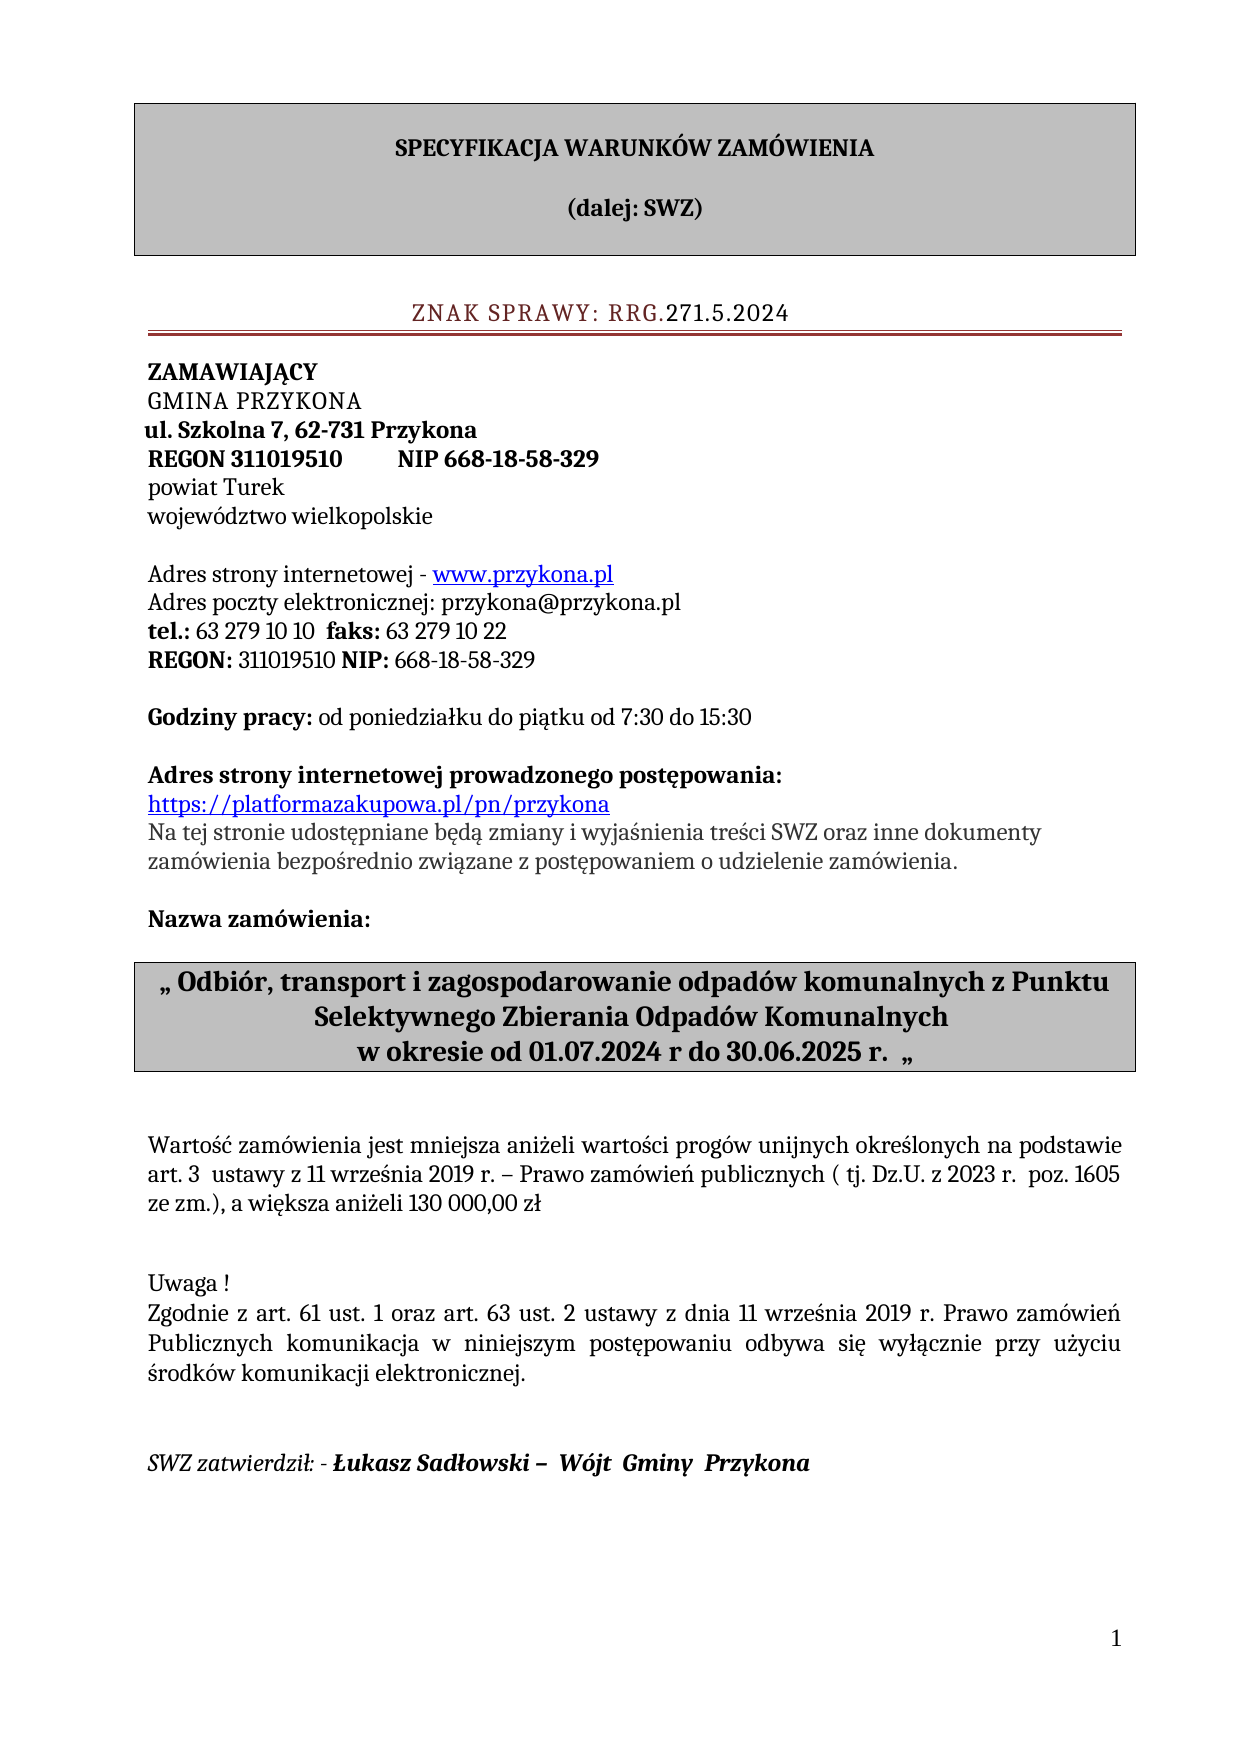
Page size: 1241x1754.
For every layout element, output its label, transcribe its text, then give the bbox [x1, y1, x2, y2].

text REGON 311019510 NIP 668-18-58-329 [148, 444, 1122, 473]
text Adres strony internetowej - www.przykona.pl [148, 559, 1122, 588]
text SWZ zatwierdził: - Łukasz Sadłowski – Wójt Gminy Przykona [148, 1449, 1122, 1478]
text SPECYFIKACJA WARUNKÓW ZAMÓWIENIA [135, 133, 1135, 162]
text Adres strony internetowej prowadzonego postępowania: https://platformazakupowa.pl/pn/przykona [148, 761, 1122, 818]
text Nazwa zamówienia: [148, 904, 1122, 933]
text Znak sprawy: RRG.271.5.2024 [148, 299, 1122, 330]
text „ Odbiór, transport i zagospodarowanie odpadów komunalnych z Punktu Selektywnego Zbierania Odpadów Komunalnych w okresie od 01.07.2024 r do 30.06.2025 r. „ [135, 963, 1135, 1071]
text REGON: 311019510 NIP: 668-18-58-329 [148, 646, 1122, 674]
text województwo wielkopolskie [148, 502, 1122, 531]
text Gmina Przykona [148, 387, 1122, 416]
text Uwaga ! [148, 1268, 1122, 1297]
text tel.: 63 279 10 10 faks: 63 279 10 22 [148, 617, 1122, 646]
text Godziny pracy: od poniedziałku do piątku od 7:30 do 15:30 [148, 703, 1122, 732]
text Adres poczty elektronicznej: przykona@przykona.pl [148, 588, 1122, 617]
text Na tej stronie udostępniane będą zmiany i wyjaśnienia treści SWZ oraz inne dokumenty zamówienia bezpośrednio związane z postępowaniem o udzielenie zamówienia. [958, 818, 1122, 876]
text Wartość zamówienia jest mniejsza aniżeli wartości progów unijnych określonych na podstawie art. 3 ustawy z 11 września 2019 r. – Prawo zamówień publicznych ( tj. Dz.U. z 2023 r. poz. 1605 ze zm.), a większa aniżeli 130 000,00 zł [148, 1131, 1122, 1218]
text ul. Szkolna 7, 62-731 Przykona [133, 416, 1122, 444]
text ZAMAWIAJĄCY [148, 358, 1122, 387]
text (dalej: SWZ) [135, 193, 1135, 223]
text powiat Turek [148, 473, 1122, 502]
text Zgodnie z art. 61 ust. 1 oraz art. 63 ust. 2 ustawy z dnia 11 września 2019 r. Prawo zamówień Publicznych komunikacja w niniejszym postępowaniu odbywa się wyłącznie przy użyciu środków komunikacji elektronicznej. [148, 1299, 1122, 1388]
